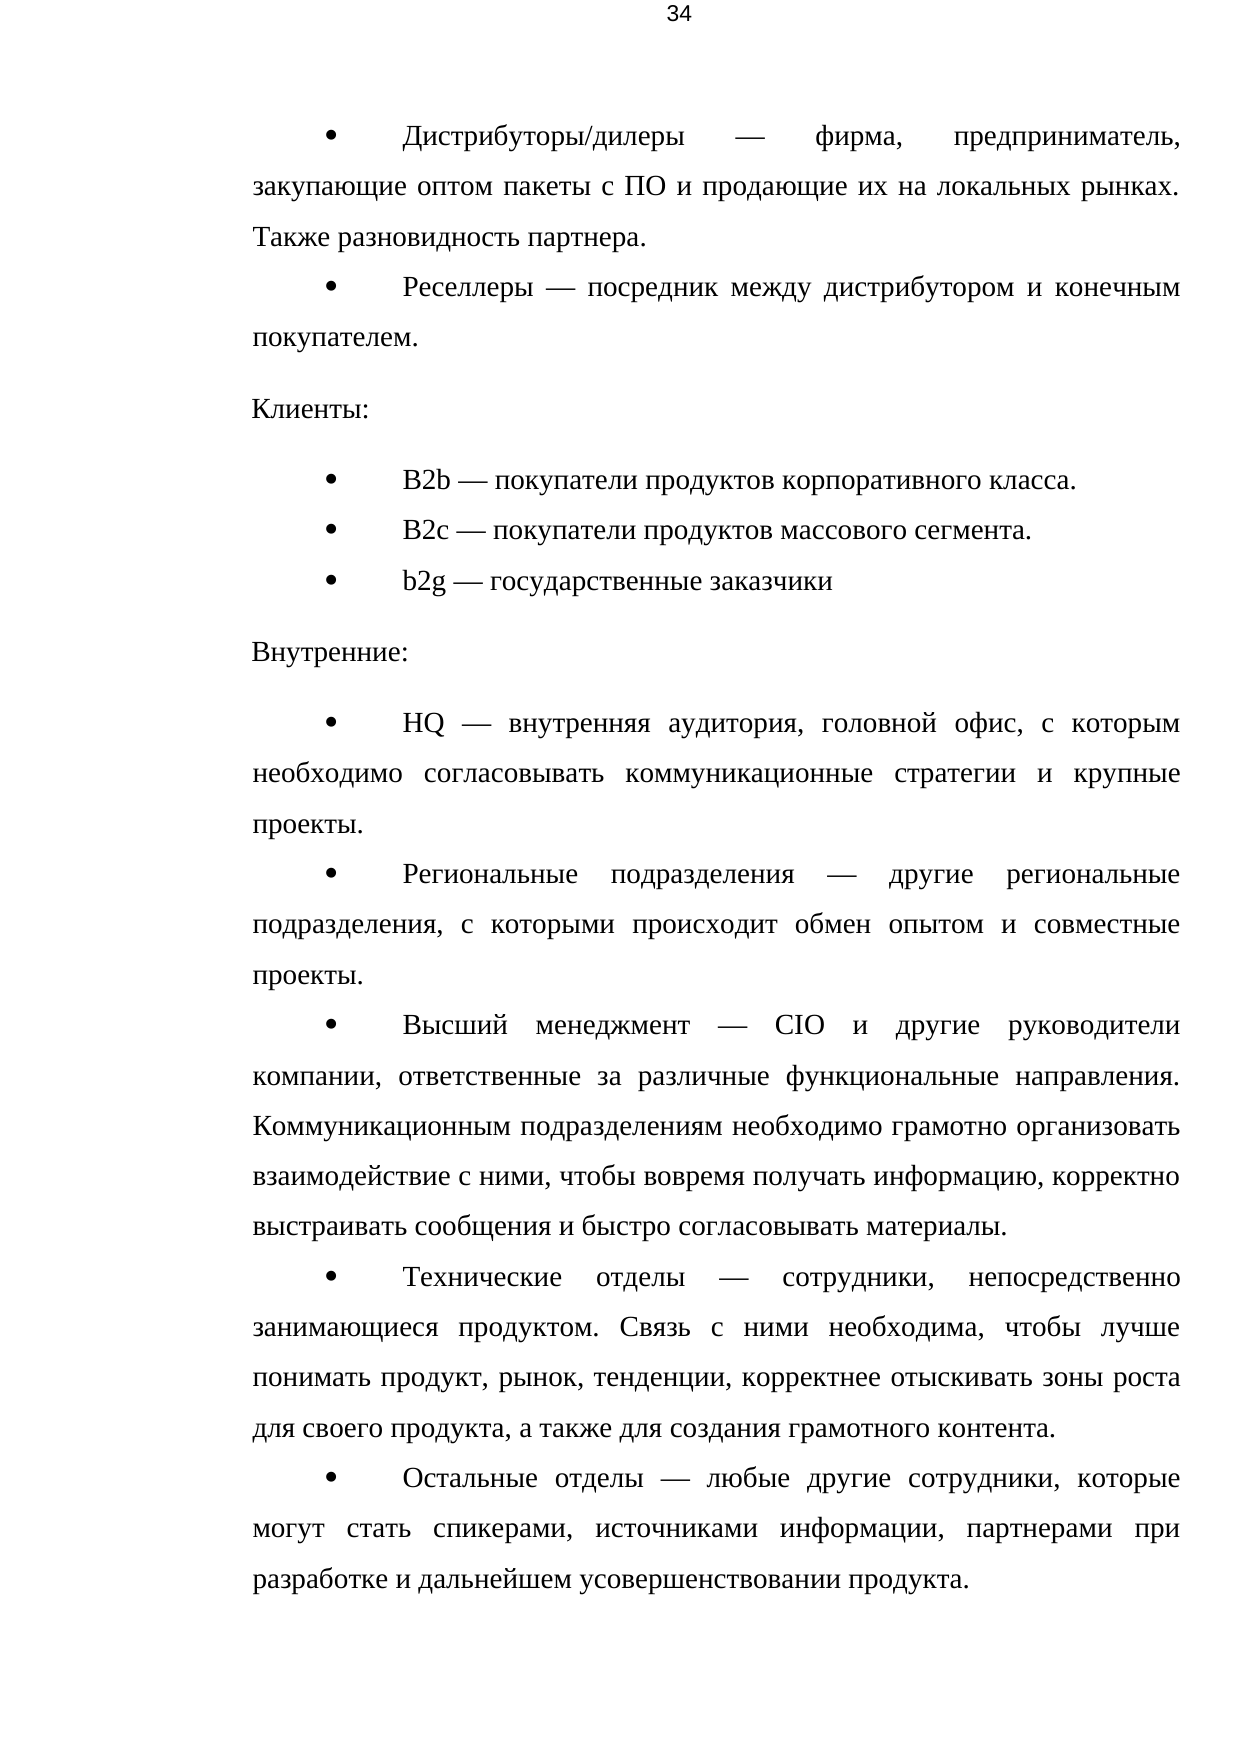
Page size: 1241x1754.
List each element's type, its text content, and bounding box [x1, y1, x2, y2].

text Клиенты: [177, 391, 1181, 424]
list B2b — покупатели продуктов корпоративного класса. [252, 462, 1181, 496]
list Реселлеры — посредник между дистрибутором и конечным покупателем. [252, 269, 1181, 353]
list Остальные отделы — любые другие сотрудники, которые могут стать спикерами, источниками информации, партнерами при разработке и дальнейшем усовершенствовании продукта. [252, 1460, 1181, 1594]
list HQ — внутренняя аудитория, головной офис, с которым необходимо согласовывать коммуникационные стратегии и крупные проекты. [252, 705, 1181, 839]
list b2g — государственные заказчики [252, 563, 1181, 596]
text Внутренние: [177, 634, 1181, 667]
list Дистрибуторы/дилеры — фирма, предприниматель, закупающие оптом пакеты с ПО и продающие их на локальных рынках. Также разновидность партнера. [252, 118, 1181, 252]
list B2c — покупатели продуктов массового сегмента. [252, 512, 1181, 546]
list Региональные подразделения — другие региональные подразделения, с которыми происходит обмен опытом и совместные проекты. [252, 856, 1181, 990]
list Высший менеджмент — CIO и другие руководители компании, ответственные за различные функциональные направления. Коммуникационным подразделениям необходимо грамотно организовать взаимодействие с ними, чтобы вовремя получать информацию, корректно выстраивать сообщения и быстро согласовывать материалы. [252, 1007, 1181, 1242]
list Технические отделы — сотрудники, непосредственно занимающиеся продуктом. Связь с ними необходима, чтобы лучше понимать продукт, рынок, тенденции, корректнее отыскивать зоны роста для своего продукта, а также для создания грамотного контента. [252, 1259, 1181, 1443]
